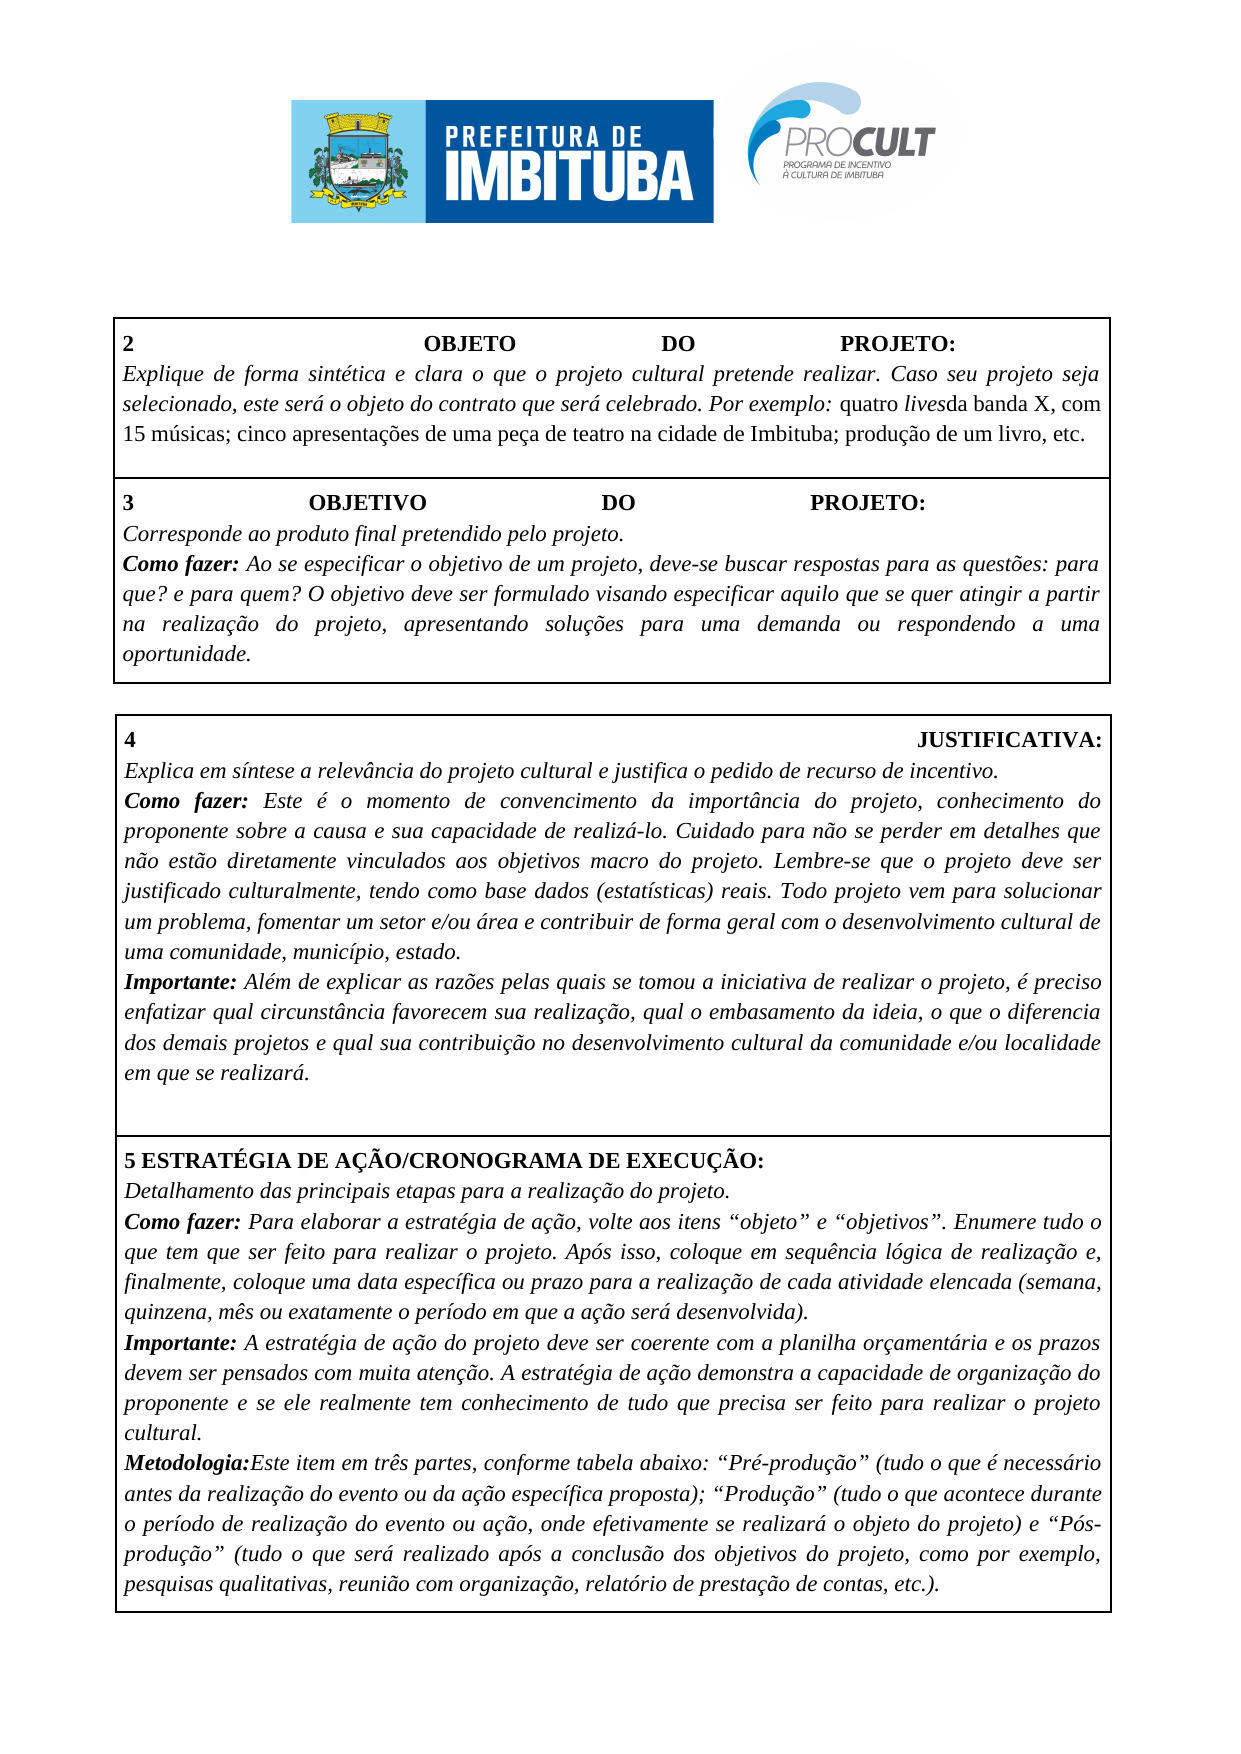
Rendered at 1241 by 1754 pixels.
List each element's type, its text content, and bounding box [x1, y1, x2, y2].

table_cell 3 OBJETIVO DO PROJETO: Corresponde ao produto final pretendido pelo projeto. Como fazer: Ao se especificar o objetivo de um projeto, deve-se buscar respostas para as questões: para que? e para quem? O objetivo deve ser formulado visando especificar aquilo que se quer atingir a partir na realização do projeto, apresentando soluções para uma demanda ou respondendo a uma oportunidade. [115, 479, 1109, 682]
table_header 2 OBJETO DO PROJETO: Explique de forma sintética e clara o que o projeto cultural pretende realizar. Caso seu projeto seja selecionado, este será o objeto do contrato que será celebrado. Por exemplo: quatro livesda banda X, com 15 músicas; cinco apresentações de uma peça de teatro na cidade de Imbituba; produção de um livro, etc. [115, 319, 1109, 477]
table_header 4 JUSTIFICATIVA: Explica em síntese a relevância do projeto cultural e justifica o pedido de recurso de incentivo. Como fazer: Este é o momento de convencimento da importância do projeto, conhecimento do proponente sobre a causa e sua capacidade de realizá-lo. Cuidado para não se perder em detalhes que não estão diretamente vinculados aos objetivos macro do projeto. Lembre-se que o projeto deve ser justificado culturalmente, tendo como base dados (estatísticas) reais. Todo projeto vem para solucionar um problema, fomentar um setor e/ou área e contribuir de forma geral com o desenvolvimento cultural de uma comunidade, município, estado. Importante: Além de explicar as razões pelas quais se tomou a iniciativa de realizar o projeto, é preciso enfatizar qual circunstância favorecem sua realização, qual o embasamento da ideia, o que o diferencia dos demais projetos e qual sua contribuição no desenvolvimento cultural da comunidade e/ou localidade em que se realizará. [117, 716, 1110, 1135]
picture [291, 44, 964, 223]
